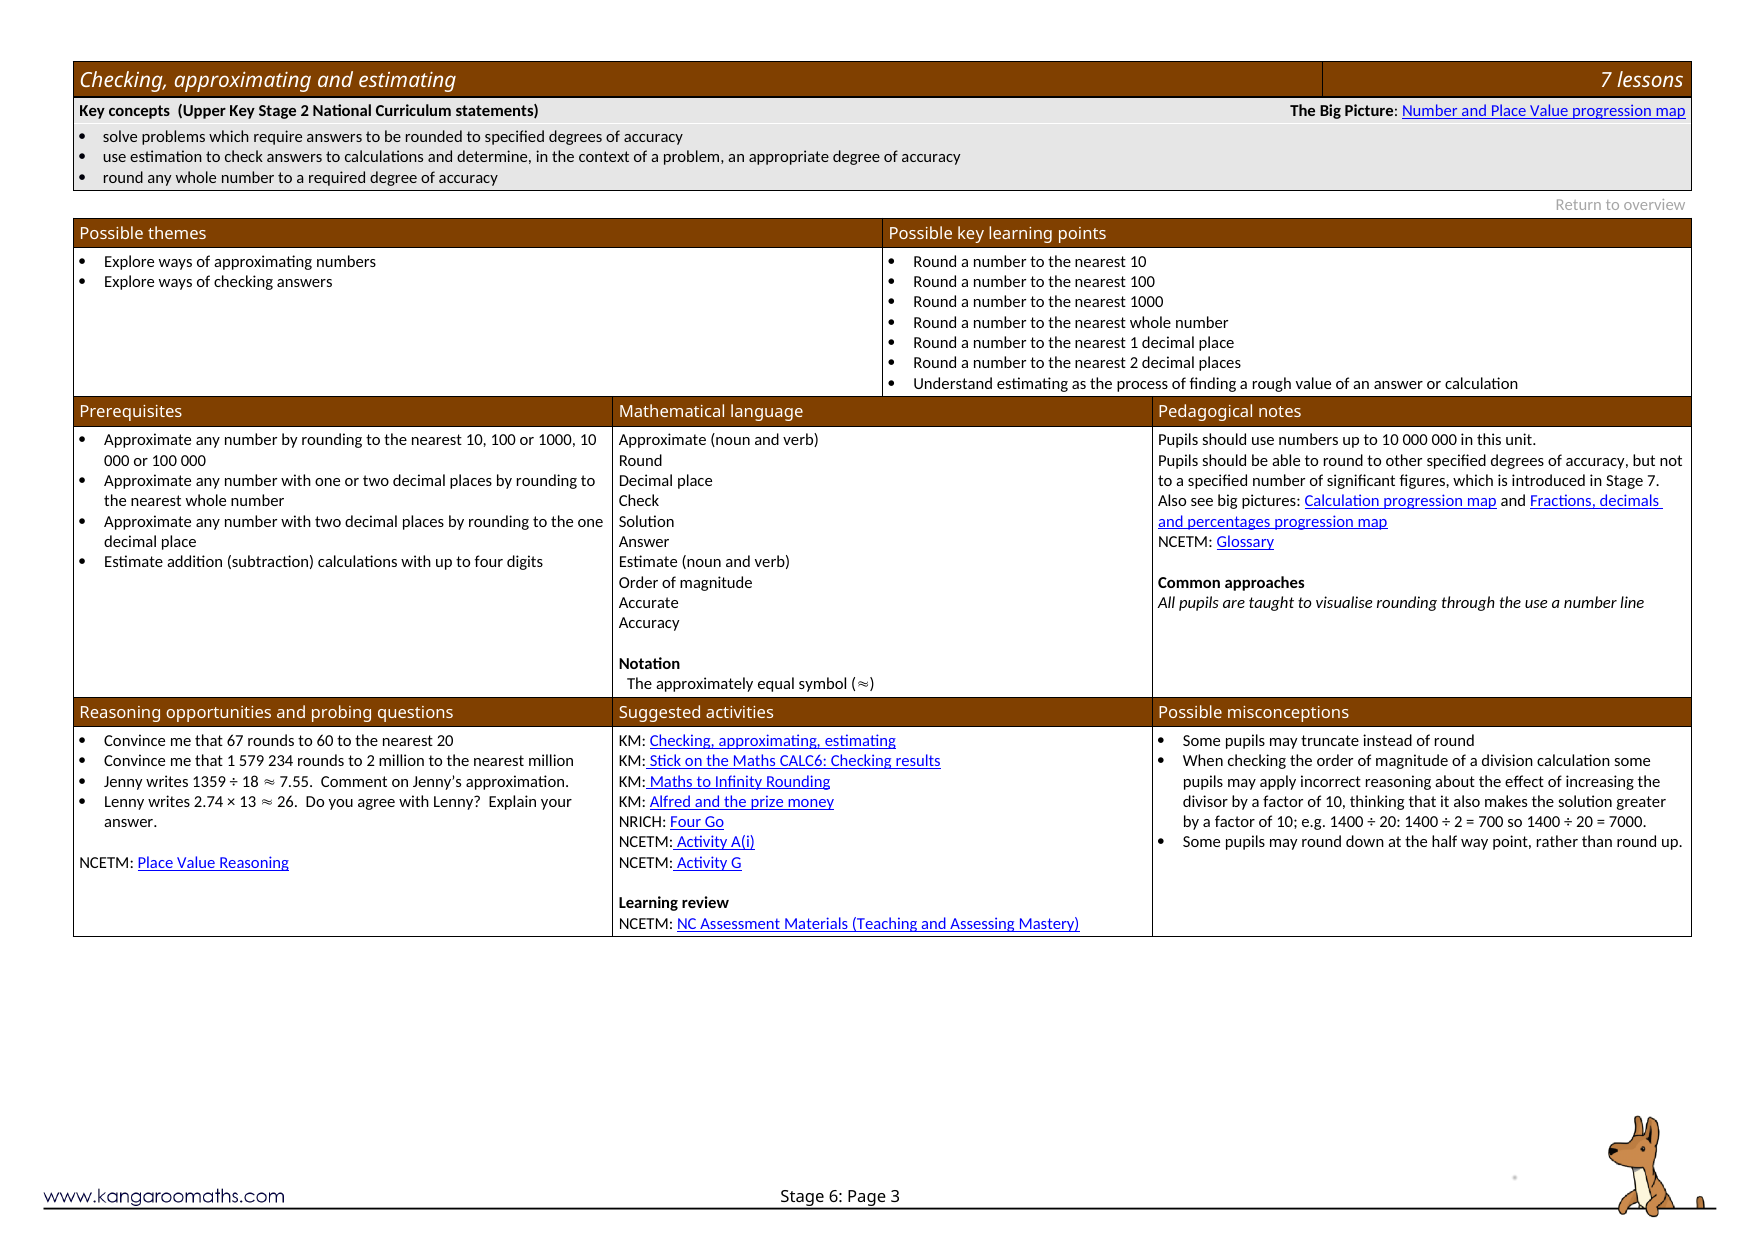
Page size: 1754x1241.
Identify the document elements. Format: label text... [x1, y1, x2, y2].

table_cell The Big Picture: Number and Place Value progression map [838, 98, 1691, 123]
table_cell Key concepts (Upper Key Stage 2 National Curriculum statements) [74, 98, 838, 123]
table_cell Explore ways of approximating numbers Explore ways of checking answers [74, 248, 882, 396]
table_cell Possible key learning points [883, 219, 1691, 247]
table_cell Mathematical language [613, 397, 1152, 426]
table_cell solve problems which require answers to be rounded to specified degrees of accuracy use estimation to check answers to calculations and determine, in the context of a problem, an appropriate degree of accuracy round any whole number to a required degree of accuracy [74, 124, 1691, 190]
table_cell Approximate (noun and verb) Round Decimal place Check Solution Answer Estimate (noun and verb) Order of magnitude Accurate Accuracy Notation The approximately equal symbol () [613, 427, 1152, 697]
table_cell Pedagogical notes [1153, 397, 1691, 426]
table_cell KM: Checking, approximating, estimating KM: Stick on the Maths CALC6: Checking results KM: Maths to Infinity Rounding KM: Alfred and the prize money NRICH: Four Go NCETM: Activity A(i) NCETM: Activity G Learning review NCETM: NC Assessment Materials (Teaching and Assessing Mastery) [613, 727, 1152, 936]
table_cell Some pupils may truncate instead of round When checking the order of magnitude of a division calculation some pupils may apply incorrect reasoning about the effect of increasing the divisor by a factor of 10, thinking that it also makes the solution greater by a factor of 10; e.g. 1400 ÷ 20: 1400 ÷ 2 = 700 so 1400 ÷ 20 = 7000. Some pupils may round down at the half way point, rather than round up. [1153, 727, 1691, 936]
table_header Checking, approximating and estimating [74, 62, 1322, 96]
picture [42, 1113, 1717, 1224]
table_cell Reasoning opportunities and probing questions [74, 698, 612, 726]
table_cell Suggested activities [613, 698, 1152, 726]
table_cell Return to overview [73, 191, 1691, 217]
table_cell Round a number to the nearest 10 Round a number to the nearest 100 Round a number to the nearest 1000 Round a number to the nearest whole number Round a number to the nearest 1 decimal place Round a number to the nearest 2 decimal places Understand estimating as the process of finding a rough value of an answer or calculation [883, 248, 1691, 396]
table_cell Pupils should use numbers up to 10 000 000 in this unit. Pupils should be able to round to other specified degrees of accuracy, but not to a specified number of significant figures, which is introduced in Stage 7. Also see big pictures: Calculation progression map and Fractions, decimals and percentages progression map NCETM: Glossary Common approaches All pupils are taught to visualise rounding through the use a number line [1153, 427, 1691, 697]
table_cell Prerequisites [74, 397, 612, 426]
table_cell Possible themes [74, 219, 882, 247]
table_cell Possible misconceptions [1153, 698, 1691, 726]
table_cell Convince me that 67 rounds to 60 to the nearest 20 Convince me that 1 579 234 rounds to 2 million to the nearest million Jenny writes 1359 ÷ 18 7.55. Comment on Jenny’s approximation. Lenny writes 2.74 × 13 26. Do you agree with Lenny? Explain your answer. NCETM: Place Value Reasoning [74, 727, 612, 936]
table_header 7 lessons [1323, 62, 1691, 96]
table_cell Approximate any number by rounding to the nearest 10, 100 or 1000, 10 000 or 100 000 Approximate any number with one or two decimal places by rounding to the nearest whole number Approximate any number with two decimal places by rounding to the one decimal place Estimate addition (subtraction) calculations with up to four digits [74, 427, 612, 697]
